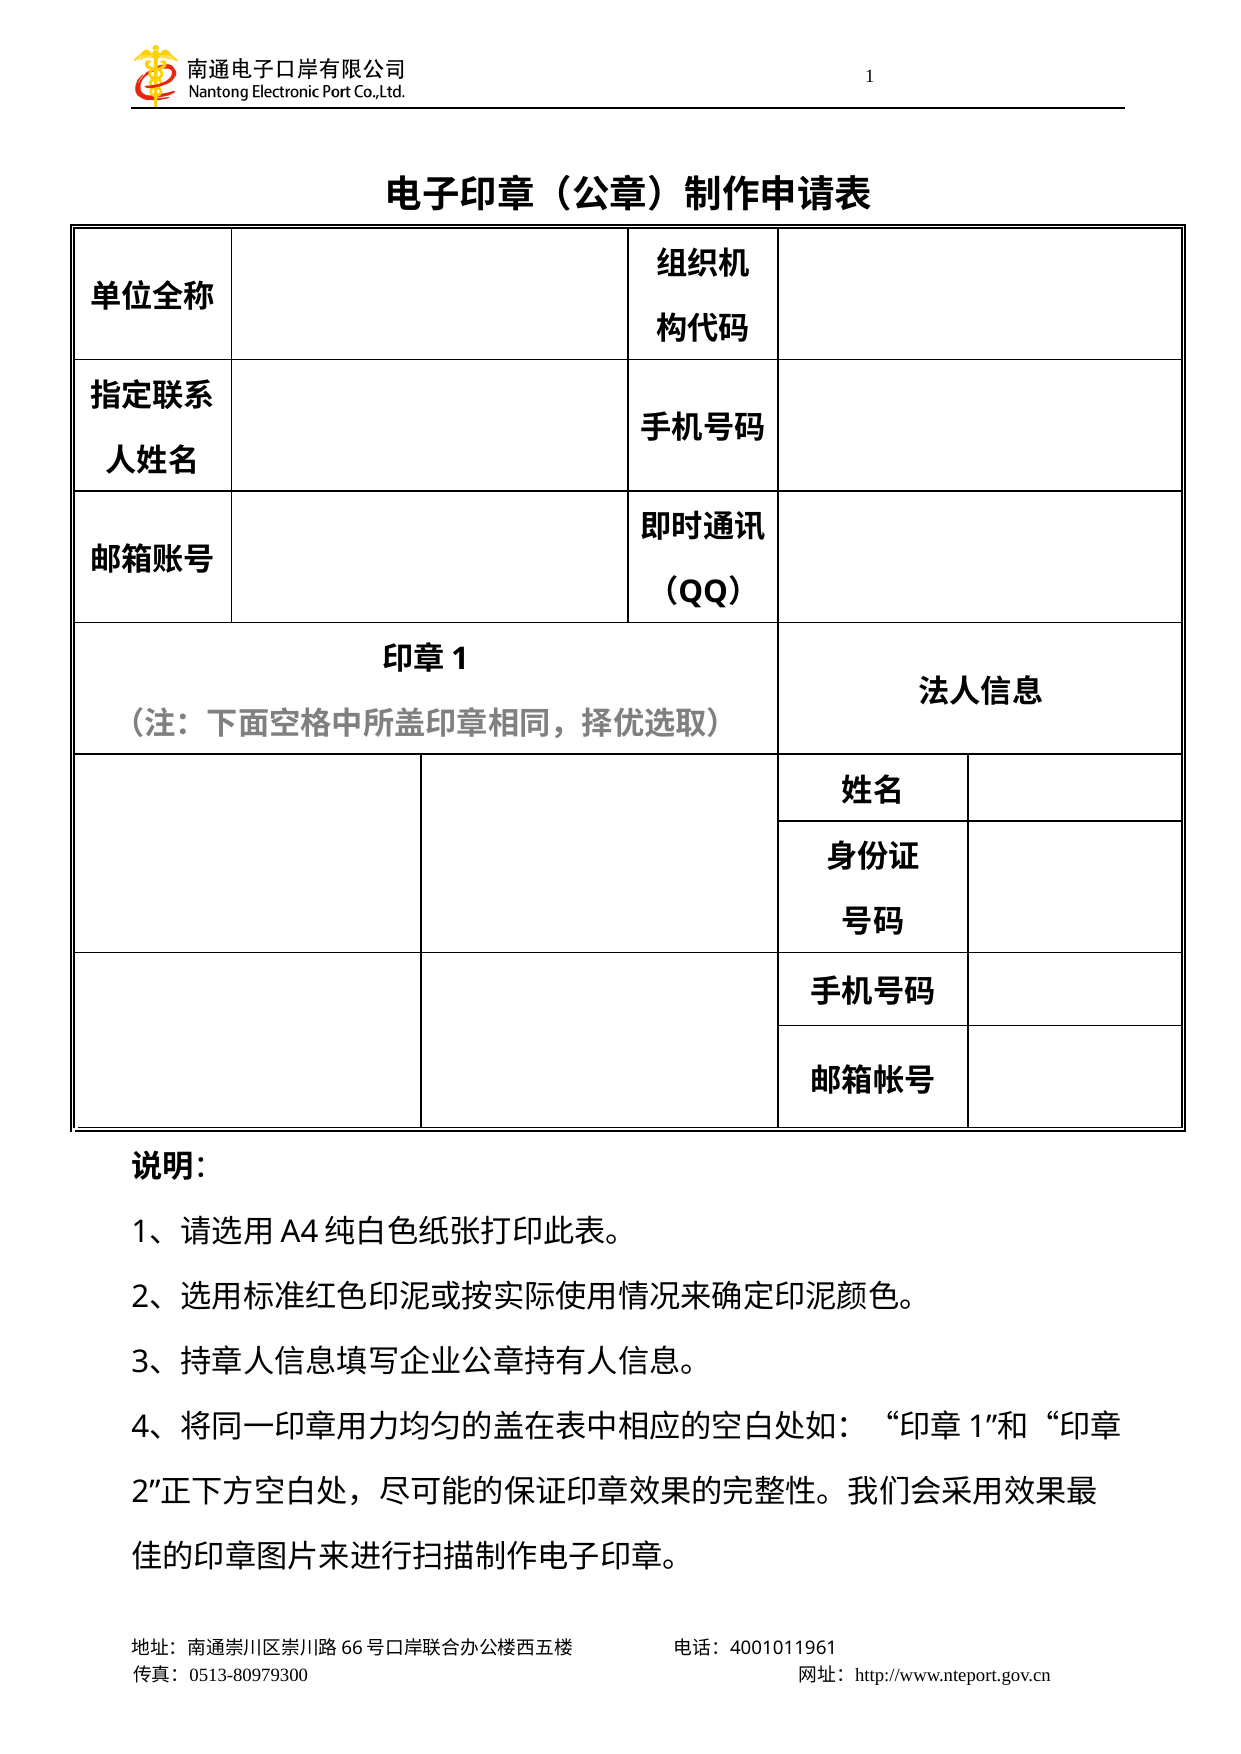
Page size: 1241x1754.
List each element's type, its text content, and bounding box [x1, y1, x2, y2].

picture [129, 45, 406, 109]
text 2、选用标准红色印泥或按实际使用情况来确定印泥颜色。 [131, 1261, 1125, 1326]
text 3、持章人信息填写企业公章持有人信息。 [131, 1326, 1125, 1391]
table_header 单位全称 [75, 229, 231, 359]
text 说明： [131, 1132, 1125, 1196]
table_cell [779, 492, 1181, 622]
table_cell 指定联系人姓名 [75, 360, 231, 490]
table_cell 邮箱帐号 [779, 1026, 967, 1127]
table_cell [422, 755, 777, 951]
table_cell 姓名 [779, 755, 967, 820]
text 1、请选用A4纯白色纸张打印此表。 [131, 1196, 1125, 1261]
text 电子印章（公章）制作申请表 [131, 159, 1125, 224]
table_cell 法人信息 [779, 623, 1181, 753]
table_header [779, 229, 1181, 359]
table_cell [969, 1026, 1181, 1127]
text 4、将同一印章用力均匀的盖在表中相应的空白处如：“印章1”和“印章2”正下方空白处，尽可能的保证印章效果的完整性。我们会采用效果最佳的印章图片来进行扫描制作电子印章。 [131, 1391, 1125, 1586]
table_cell 手机号码 [779, 953, 967, 1024]
table_cell [75, 755, 420, 951]
table_cell 身份证 号码 [779, 822, 967, 951]
table_cell 印章1 （注：下面空格中所盖印章相同，择优选取） [75, 623, 777, 753]
table_cell [232, 360, 627, 490]
table_cell 手机号码 [629, 360, 777, 490]
table_cell [969, 822, 1181, 951]
table_cell [232, 492, 627, 622]
table_cell [779, 360, 1181, 490]
table_cell [75, 953, 420, 1127]
table_cell [422, 953, 777, 1127]
table_cell [969, 755, 1181, 820]
table_cell 即时通讯（QQ） [629, 492, 777, 622]
table_header 组织机 构代码 [629, 229, 777, 359]
table_header [232, 229, 627, 359]
table_cell [969, 953, 1181, 1024]
table_cell 邮箱账号 [75, 492, 231, 622]
